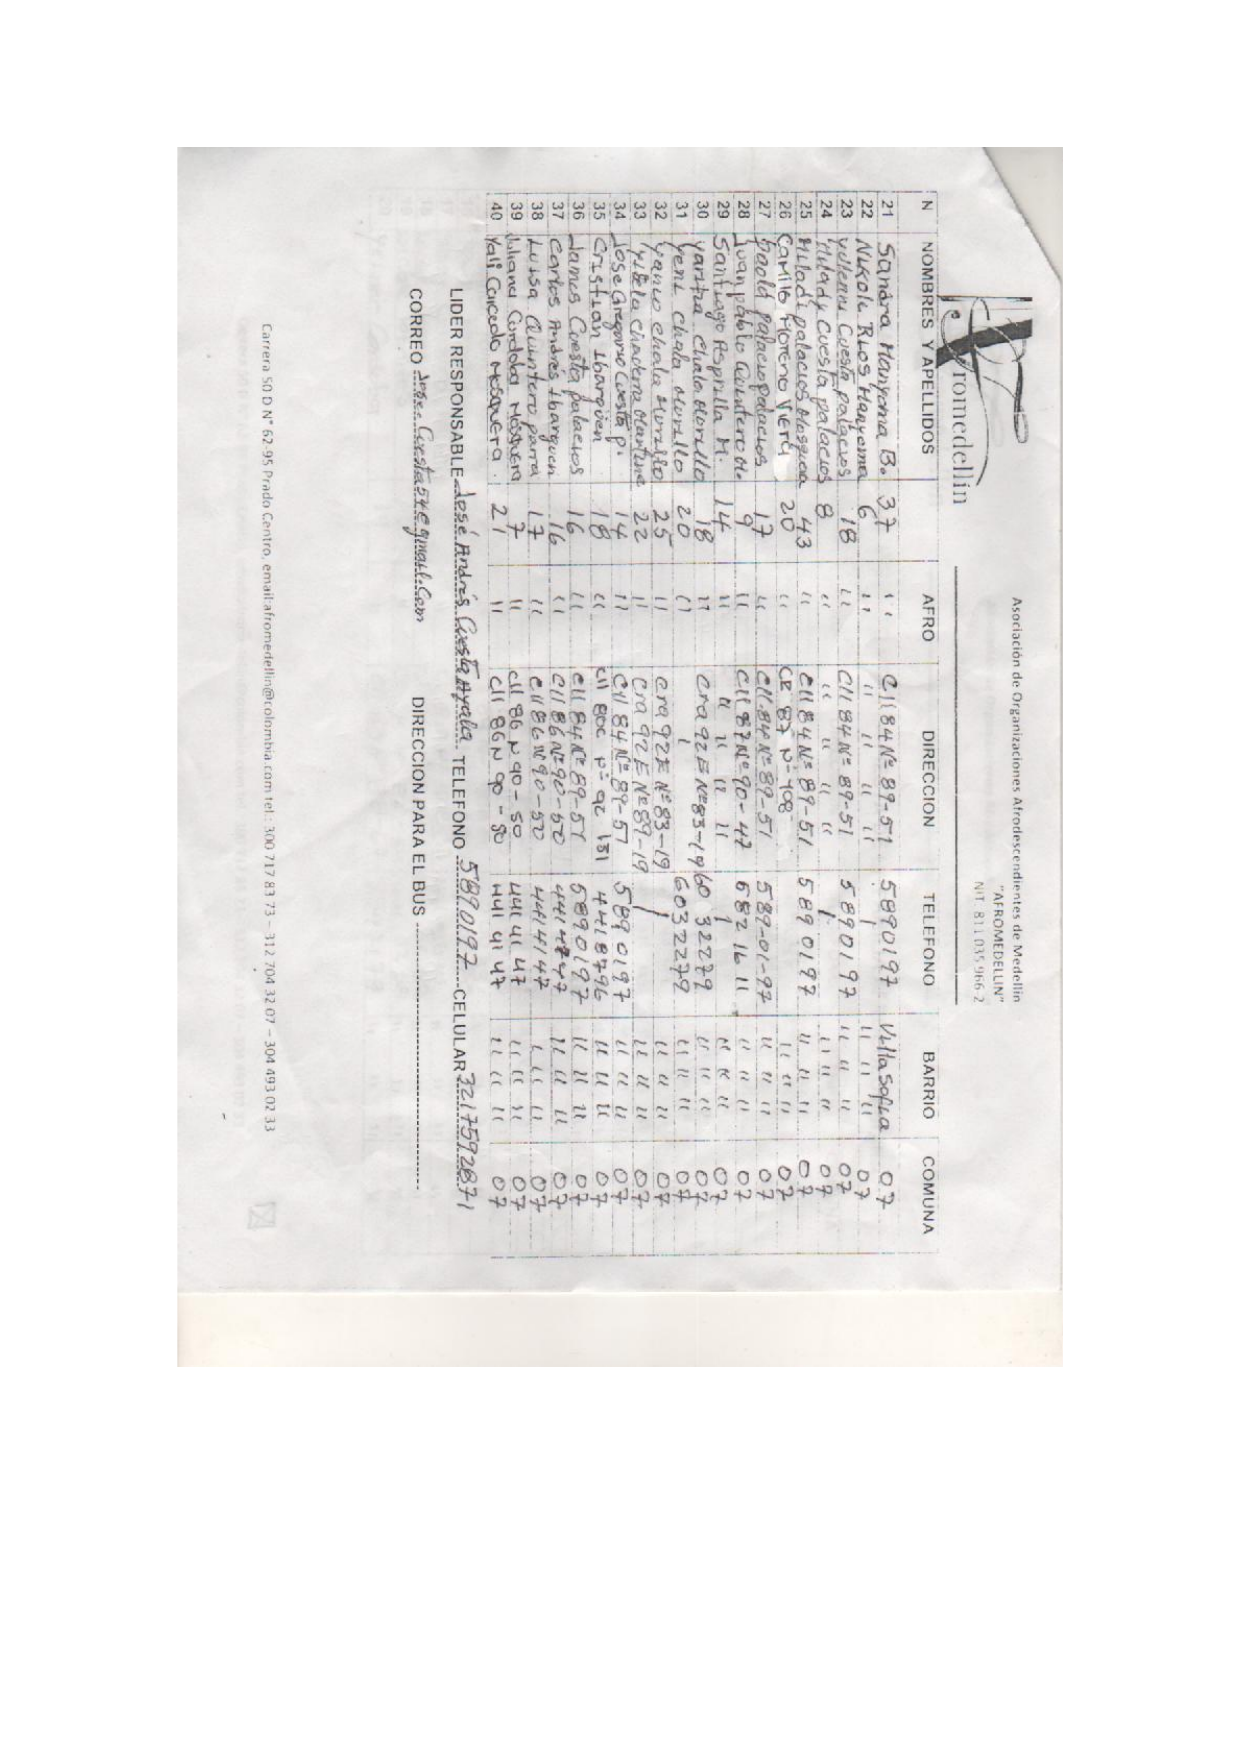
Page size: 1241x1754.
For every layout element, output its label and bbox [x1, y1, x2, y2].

picture [177, 147, 1063, 1367]
